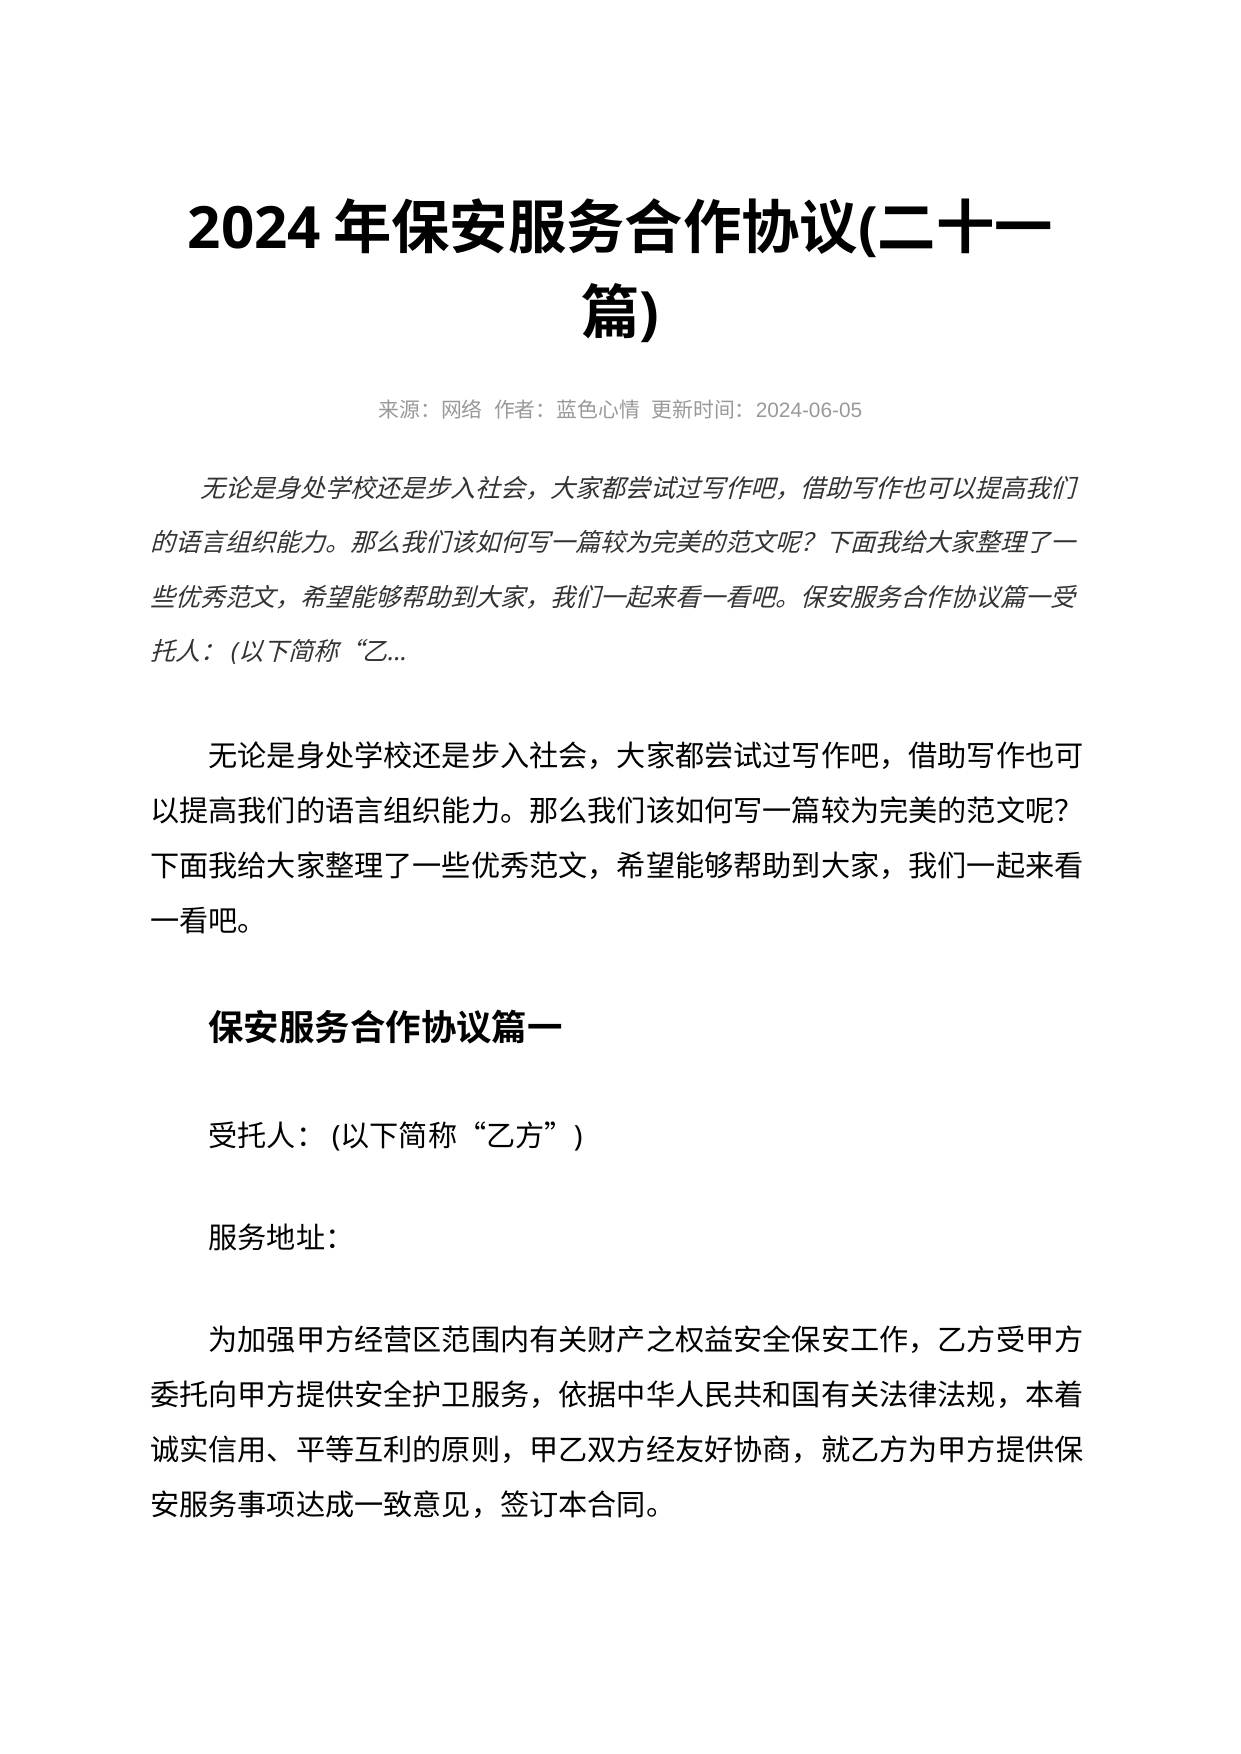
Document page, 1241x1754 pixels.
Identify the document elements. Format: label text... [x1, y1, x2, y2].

text 服务地址： [150, 1215, 1090, 1257]
text 无论是身处学校还是步入社会，大家都尝试过写作吧，借助写作也可以提高我们的语言组织能力。那么我们该如何写一篇较为完美的范文呢？下面我给大家整理了一些优秀范文，希望能够帮助到大家，我们一起来看一看吧。 [150, 733, 1090, 940]
text 保安服务合作协议篇一 [150, 999, 1090, 1051]
subtitle 2024年保安服务合作协议(二十一篇) [150, 181, 1090, 351]
text 为加强甲方经营区范围内有关财产之权益安全保安工作，乙方受甲方委托向甲方提供安全护卫服务，依据中华人民共和国有关法律法规，本着诚实信用、平等互利的原则，甲乙双方经友好协商，就乙方为甲方提供保安服务事项达成一致意见，签订本合同。 [150, 1317, 1090, 1523]
text 受托人： (以下简称“乙方”) [150, 1113, 1090, 1155]
text 来源：网络 作者：蓝色心情 更新时间：2024-06-05 [150, 398, 1090, 422]
text 无论是身处学校还是步入社会，大家都尝试过写作吧，借助写作也可以提高我们的语言组织能力。那么我们该如何写一篇较为完美的范文呢？下面我给大家整理了一些优秀范文，希望能够帮助到大家，我们一起来看一看吧。保安服务合作协议篇一受托人： (以下简称“乙... [150, 468, 1090, 668]
